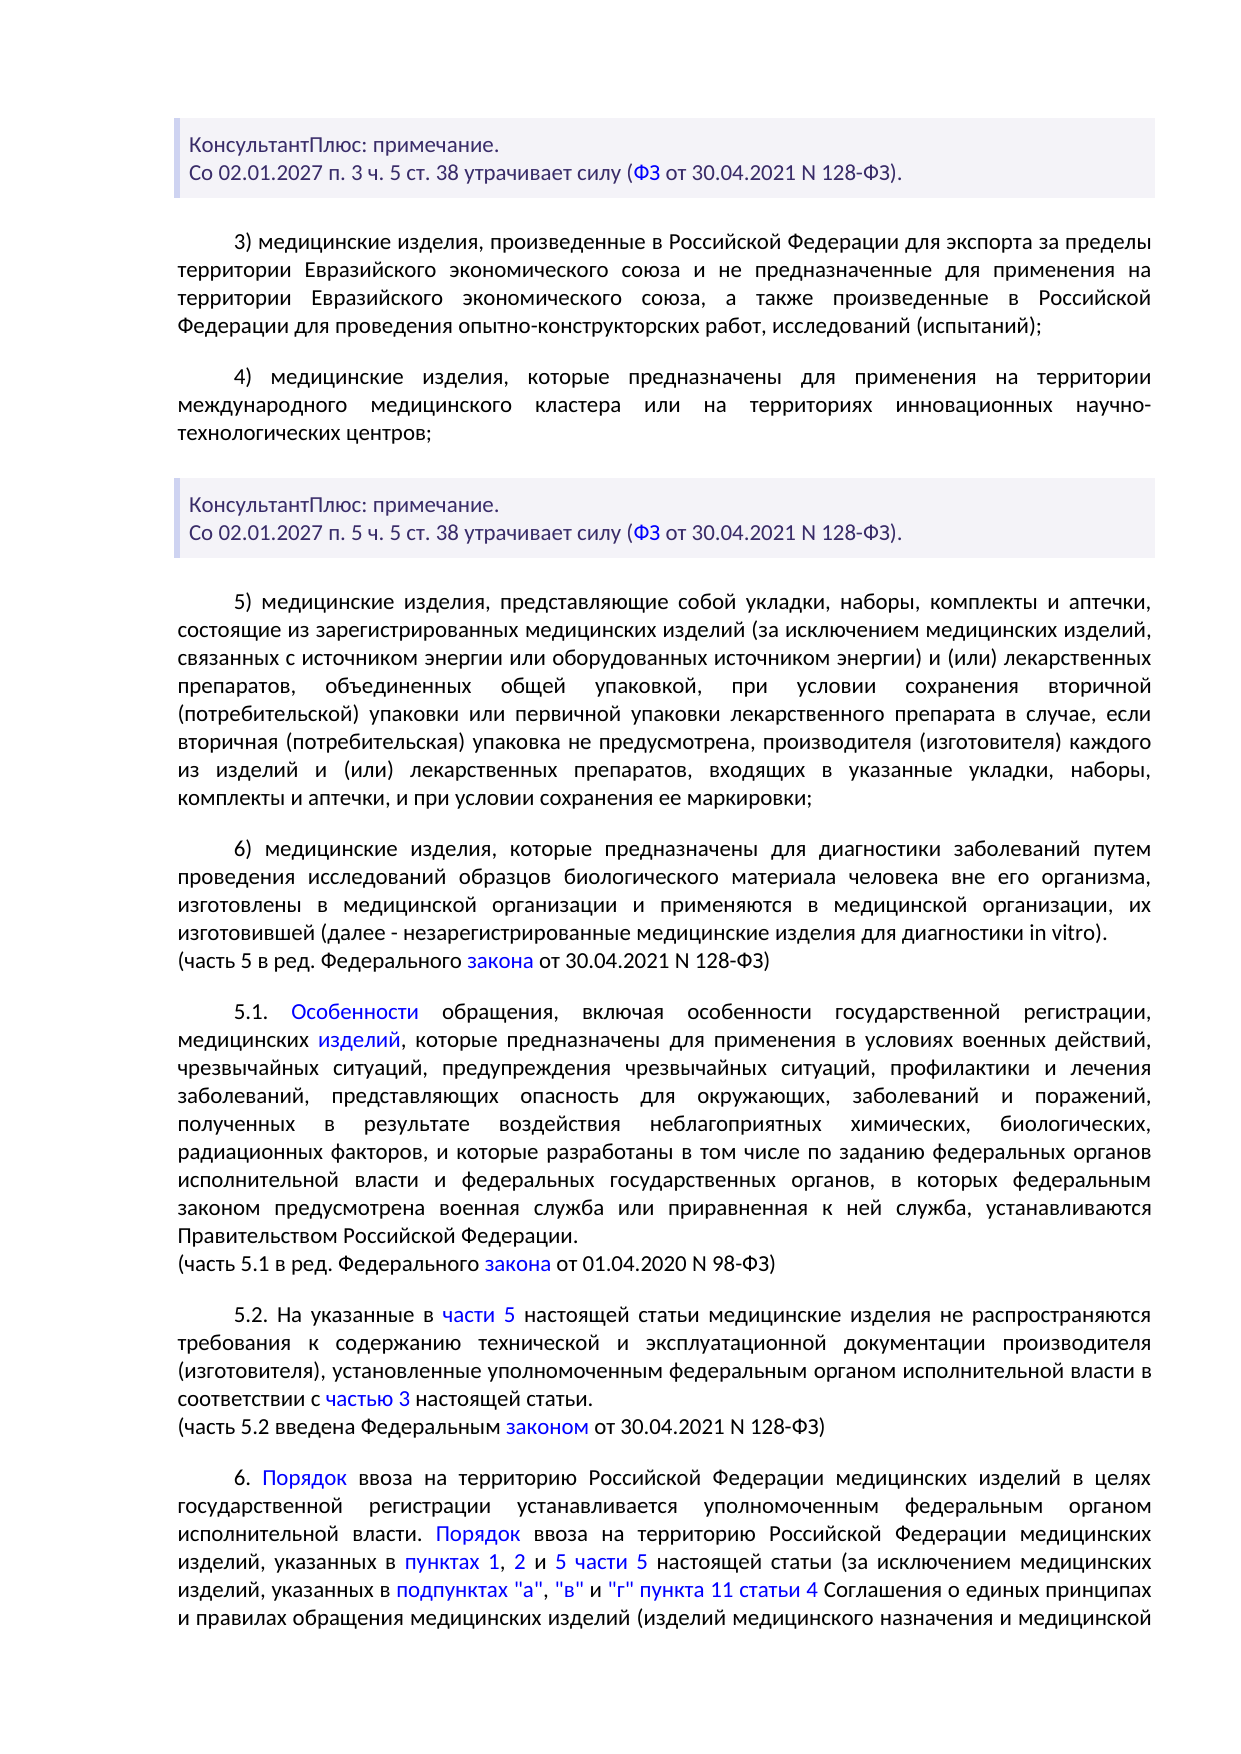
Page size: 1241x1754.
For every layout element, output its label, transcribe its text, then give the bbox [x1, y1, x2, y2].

text 6) медицинские изделия, которые предназначены для диагностики заболеваний путем проведения исследований образцов биологического материала человека вне его организма, изготовлены в медицинской организации и применяются в медицинской организации, их изготовившей (далее - незарегистрированные медицинские изделия для диагностики in vitro). [177, 834, 1152, 946]
text 5.1. Особенности обращения, включая особенности государственной регистрации, медицинских изделий, которые предназначены для применения в условиях военных действий, чрезвычайных ситуаций, предупреждения чрезвычайных ситуаций, профилактики и лечения заболеваний, представляющих опасность для окружающих, заболеваний и поражений, полученных в результате воздействия неблагоприятных химических, биологических, радиационных факторов, и которые разработаны в том числе по заданию федеральных органов исполнительной власти и федеральных государственных органов, в которых федеральным законом предусмотрена военная служба или приравненная к ней служба, устанавливаются Правительством Российской Федерации. [177, 997, 1152, 1249]
text (часть 5 в ред. Федерального закона от 30.04.2021 N 128-ФЗ) [177, 946, 1152, 974]
table_header КонсультантПлюс: примечание. Со 02.01.2027 п. 3 ч. 5 ст. 38 утрачивает силу (ФЗ от 30.04.2021 N 128-ФЗ). [180, 118, 1149, 198]
text 5.2. На указанные в части 5 настоящей статьи медицинские изделия не распространяются требования к содержанию технической и эксплуатационной документации производителя (изготовителя), установленные уполномоченным федеральным органом исполнительной власти в соответствии с частью 3 настоящей статьи. [177, 1300, 1152, 1412]
text 5) медицинские изделия, представляющие собой укладки, наборы, комплекты и аптечки, состоящие из зарегистрированных медицинских изделий (за исключением медицинских изделий, связанных с источником энергии или оборудованных источником энергии) и (или) лекарственных препаратов, объединенных общей упаковкой, при условии сохранения вторичной (потребительской) упаковки или первичной упаковки лекарственного препарата в случае, если вторичная (потребительская) упаковка не предусмотрена, производителя (изготовителя) каждого из изделий и (или) лекарственных препаратов, входящих в указанные укладки, наборы, комплекты и аптечки, и при условии сохранения ее маркировки; [177, 587, 1152, 811]
text 4) медицинские изделия, которые предназначены для применения на территории международного медицинского кластера или на территориях инновационных научно-технологических центров; [177, 362, 1152, 446]
table_header КонсультантПлюс: примечание. Со 02.01.2027 п. 5 ч. 5 ст. 38 утрачивает силу (ФЗ от 30.04.2021 N 128-ФЗ). [180, 478, 1149, 558]
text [177, 1463, 1152, 1631]
text (часть 5.1 в ред. Федерального закона от 01.04.2020 N 98-ФЗ) [177, 1249, 1152, 1277]
text (часть 5.2 введена Федеральным законом от 30.04.2021 N 128-ФЗ) [177, 1412, 1152, 1440]
text 3) медицинские изделия, произведенные в Российской Федерации для экспорта за пределы территории Евразийского экономического союза и не предназначенные для применения на территории Евразийского экономического союза, а также произведенные в Российской Федерации для проведения опытно-конструкторских работ, исследований (испытаний); [177, 227, 1152, 339]
